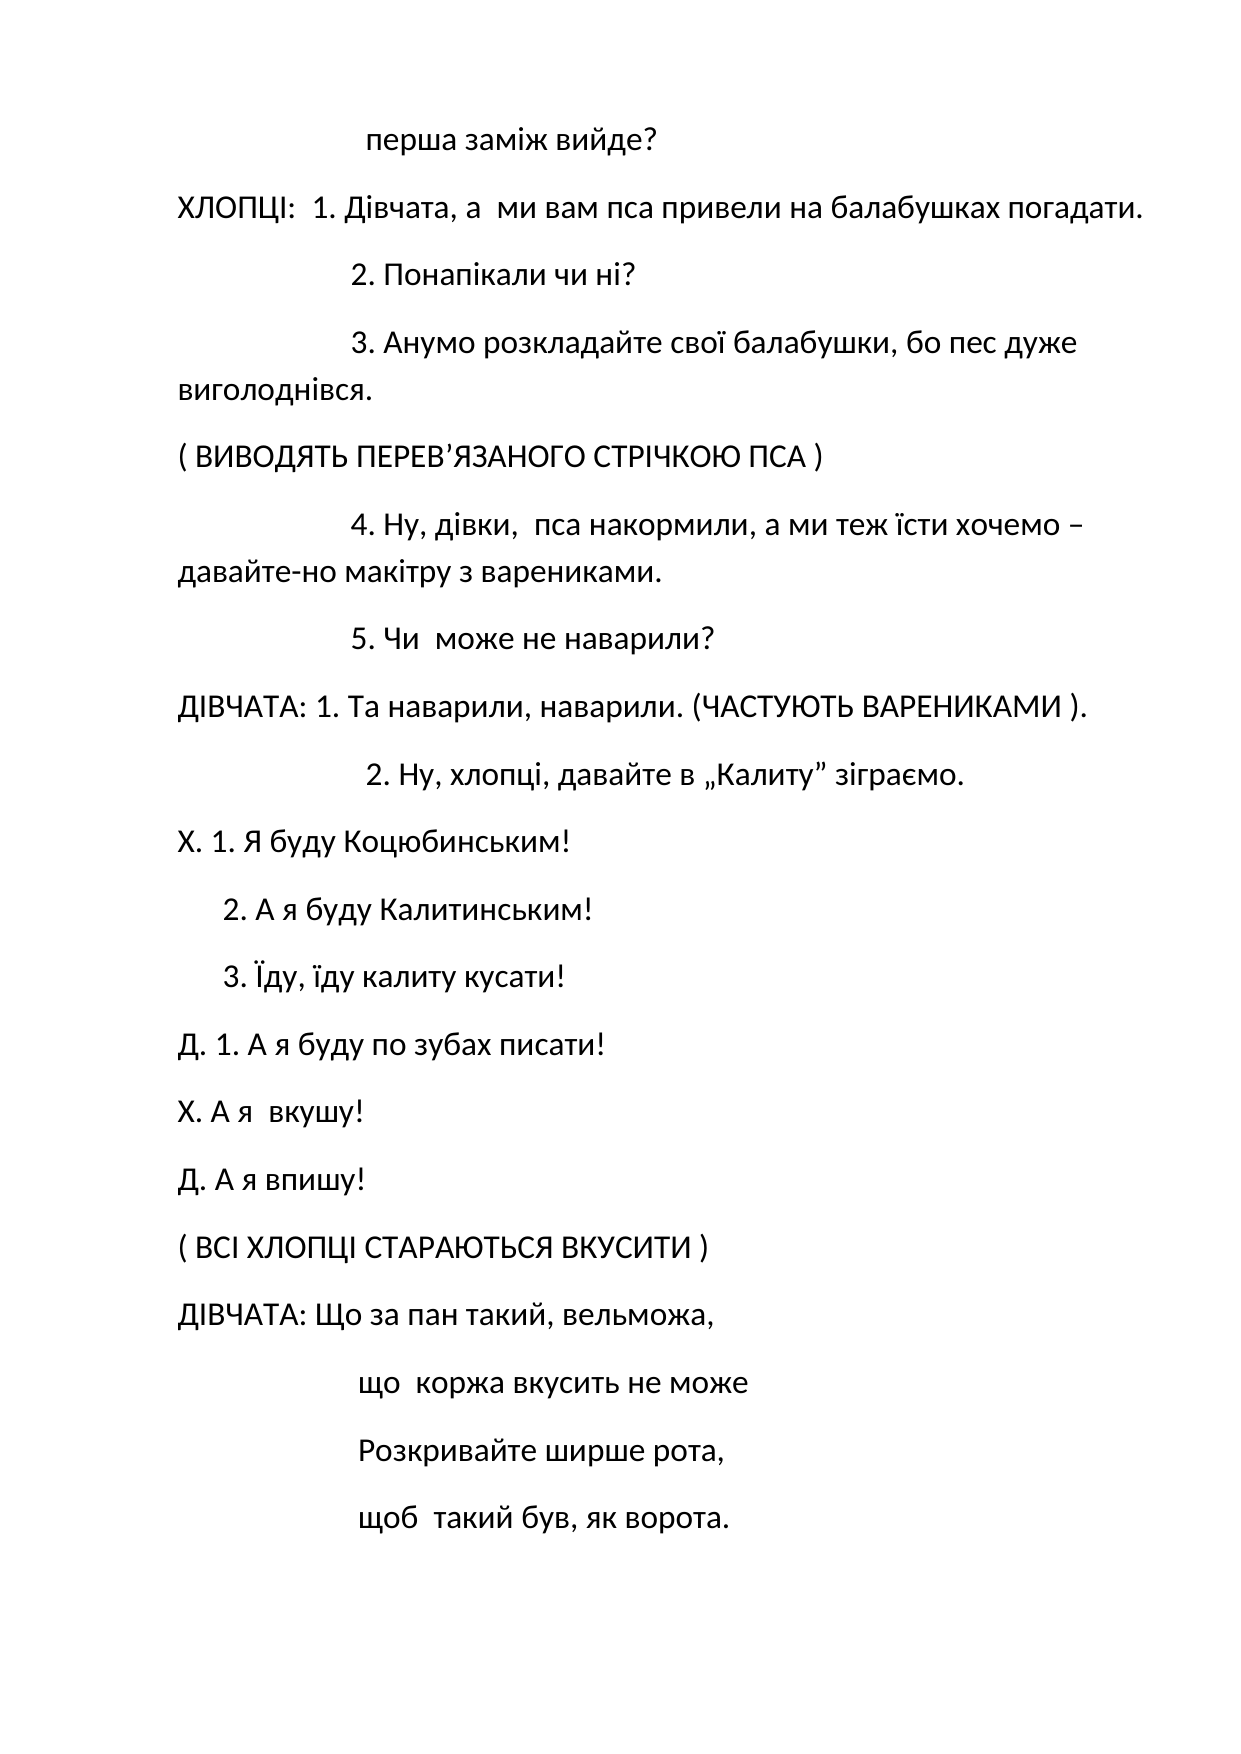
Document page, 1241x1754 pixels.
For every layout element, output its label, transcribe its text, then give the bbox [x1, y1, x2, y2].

text Х. 1. Я буду Коцюбинським! [177, 820, 1152, 861]
text Розкривайте ширше рота, [177, 1428, 1152, 1469]
text Д. А я впишу! [177, 1158, 1152, 1199]
text 4. Ну, дівки, пса накормили, а ми теж їсти хочемо – давайте-но макітру з варениками. [177, 503, 1152, 590]
text ДІВЧАТА: 1. Та наварили, наварили. (ЧАСТУЮТЬ ВАРЕНИКАМИ ). [177, 685, 1152, 726]
text 2. А я буду Калитинським! [177, 888, 1152, 928]
text ( ВИВОДЯТЬ ПЕРЕВ’ЯЗАНОГО СТРІЧКОЮ ПСА ) [177, 435, 1152, 476]
text ДІВЧАТА: Що за пан такий, вельможа, [177, 1293, 1152, 1334]
text щоб такий був, як ворота. [177, 1496, 1152, 1537]
text 2. Понапікали чи ні? [177, 253, 1152, 294]
text що коржа вкусить не може [177, 1361, 1152, 1402]
text Д. 1. А я буду по зубах писати! [177, 1023, 1152, 1064]
text ( ВСІ ХЛОПЦІ СТАРАЮТЬСЯ ВКУСИТИ ) [177, 1226, 1152, 1266]
text ХЛОПЦІ: 1. Дівчата, а ми вам пса привели на балабушках погадати. [177, 186, 1152, 226]
text 2. Ну, хлопці, давайте в „Калиту” зіграємо. [177, 752, 1152, 793]
text 5. Чи може не наварили? [177, 617, 1152, 658]
text Х. А я вкушу! [177, 1091, 1152, 1131]
text 3. Анумо розкладайте свої балабушки, бо пес дуже виголоднівся. [177, 321, 1152, 408]
text 3. Їду, їду калиту кусати! [177, 955, 1152, 996]
text перша заміж вийде? [177, 118, 1152, 159]
